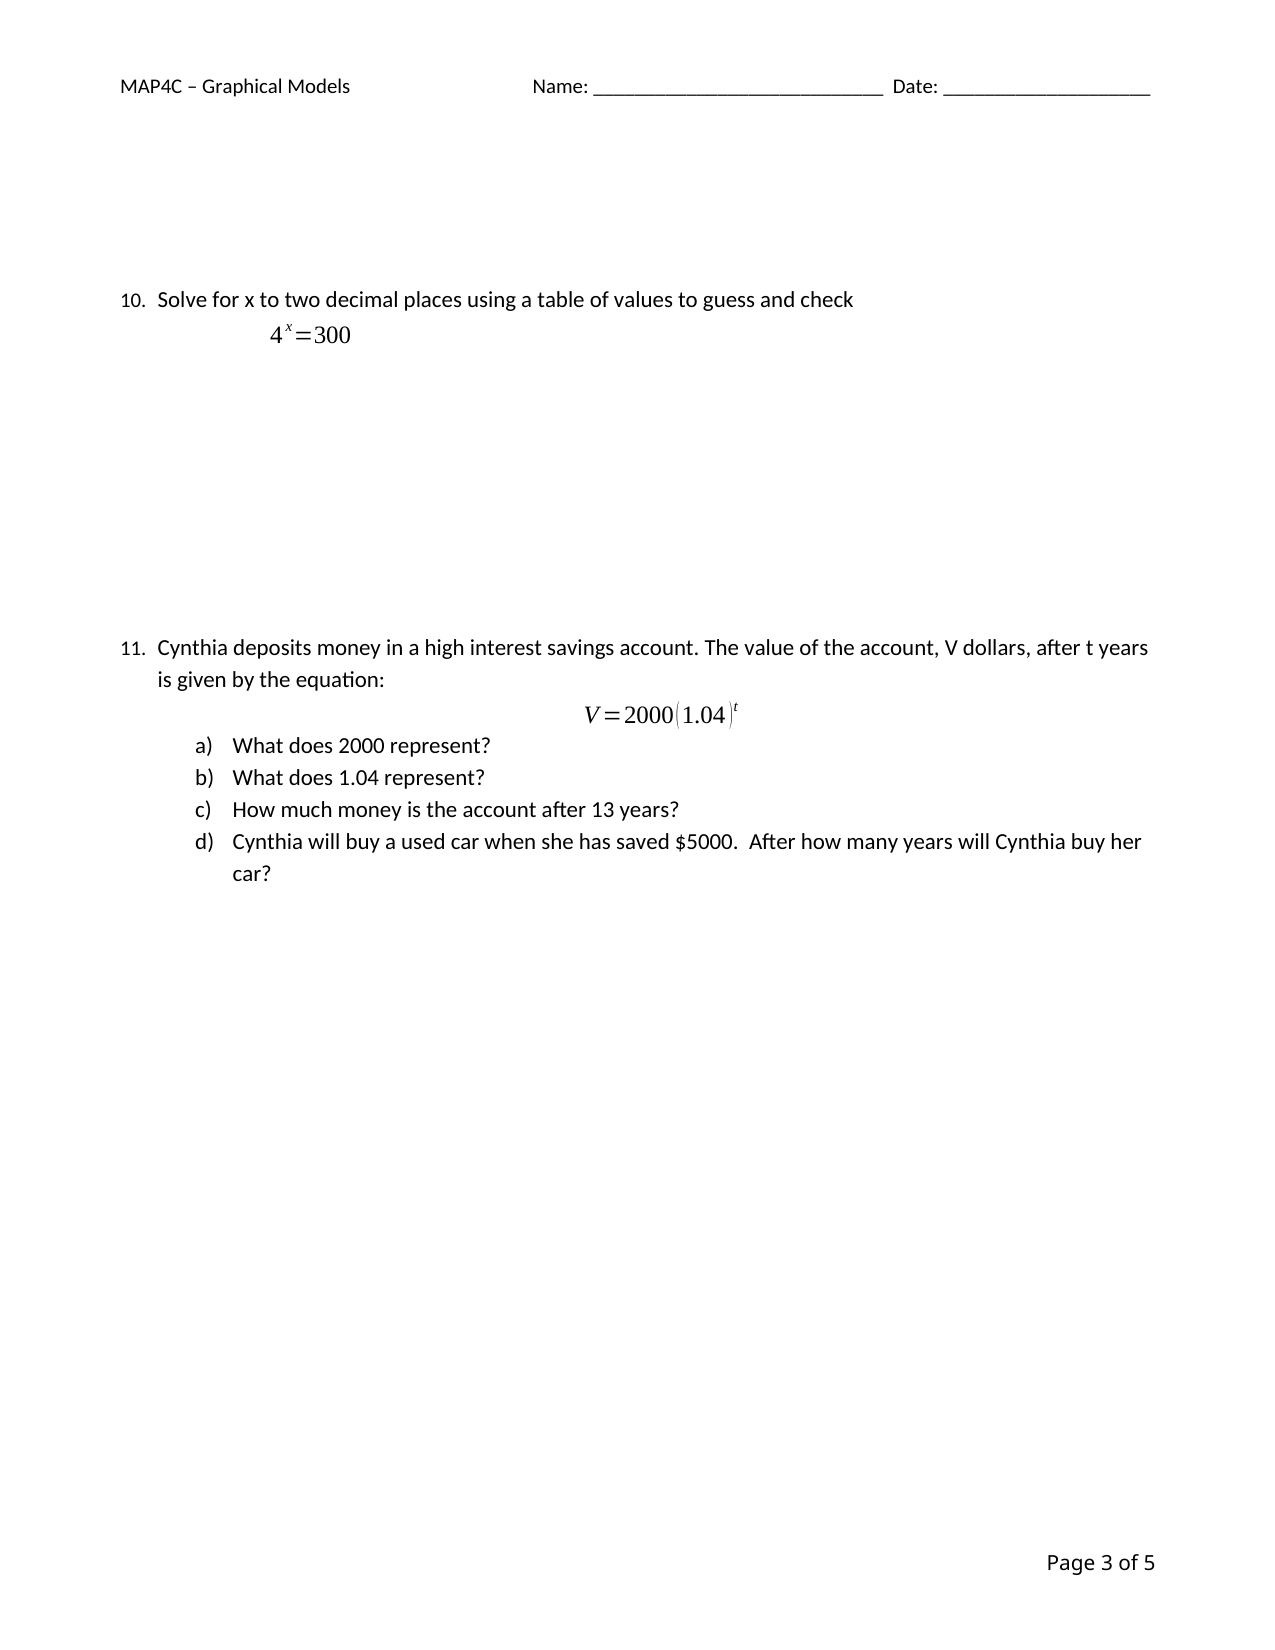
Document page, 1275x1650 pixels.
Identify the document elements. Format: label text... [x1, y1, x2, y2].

list Solve for x to two decimal places using a table of values to guess and check [120, 285, 1155, 313]
list What does 1.04 represent? [195, 763, 1155, 791]
list Cynthia deposits money in a high interest savings account. The value of the account, V dollars, after t years is given by the equation: [120, 633, 1155, 693]
list What does 2000 represent? [195, 731, 1155, 759]
list How much money is the account after 13 years? [195, 795, 1155, 823]
list Cynthia will buy a used car when she has saved $5000. After how many years will Cynthia buy her car? [195, 827, 1155, 888]
